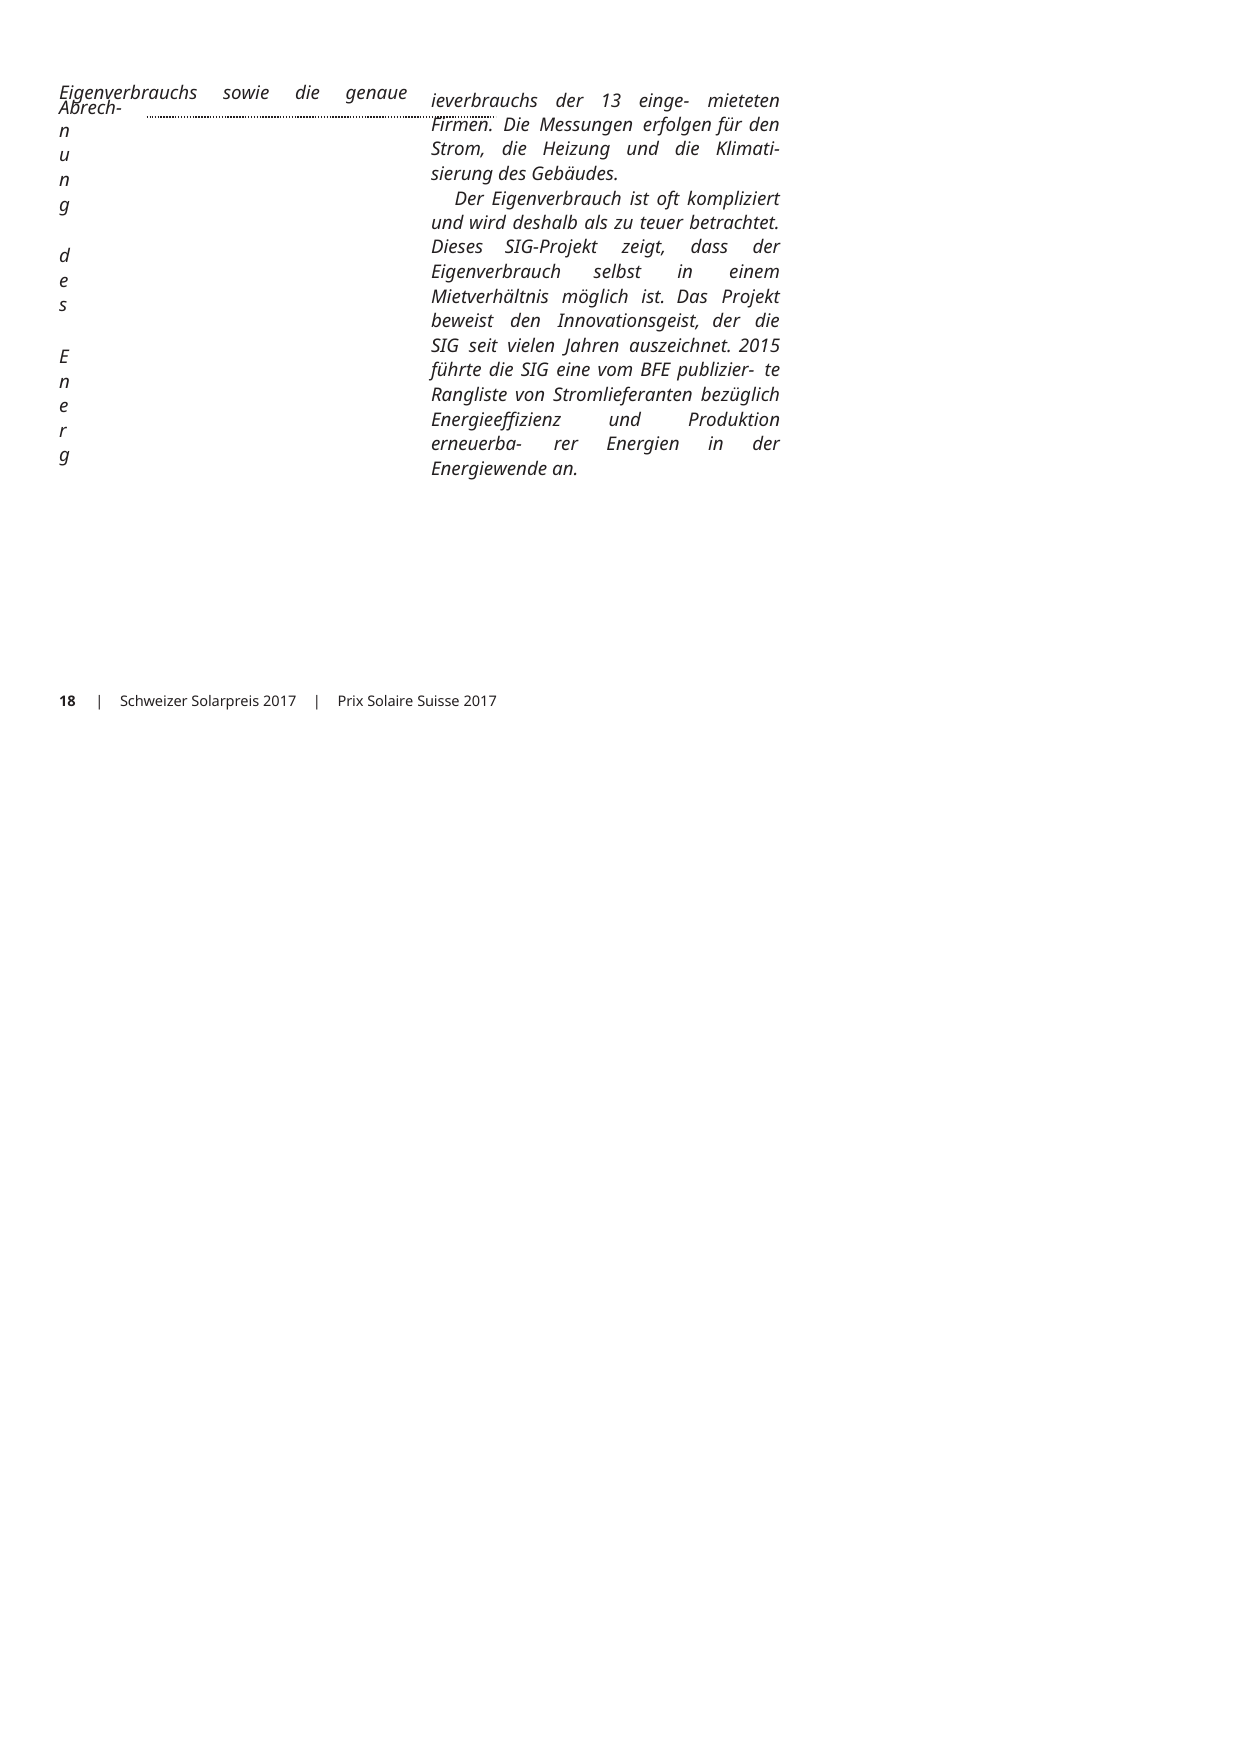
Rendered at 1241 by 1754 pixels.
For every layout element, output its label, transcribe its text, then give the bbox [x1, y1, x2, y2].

text nung des Energieverbrauchs der 13 einge- mieteten Firmen. Die Messungen erfolgen für den Strom, die Heizung und die Klimati- sierung des Gebäudes. [431, 87, 780, 186]
text 18 | Schweizer Solarpreis 2017 | Prix Solaire Suisse 2017 [59, 690, 1163, 710]
text Eigenverbrauchs sowie die genaue Abrech- [59, 87, 407, 118]
text Der Eigenverbrauch ist oft kompliziert und wird deshalb als zu teuer betrachtet. Dieses SIG-Projekt zeigt, dass der Eigenverbrauch selbst in einem Mietverhältnis möglich ist. Das Projekt beweist den Innovationsgeist, der die SIG seit vielen Jahren auszeichnet. 2015 führte die SIG eine vom BFE publizier- te Rangliste von Stromlieferanten bezüglich Energieeffizienz und Produktion erneuerba- rer Energien in der Energiewende an. [431, 186, 780, 481]
